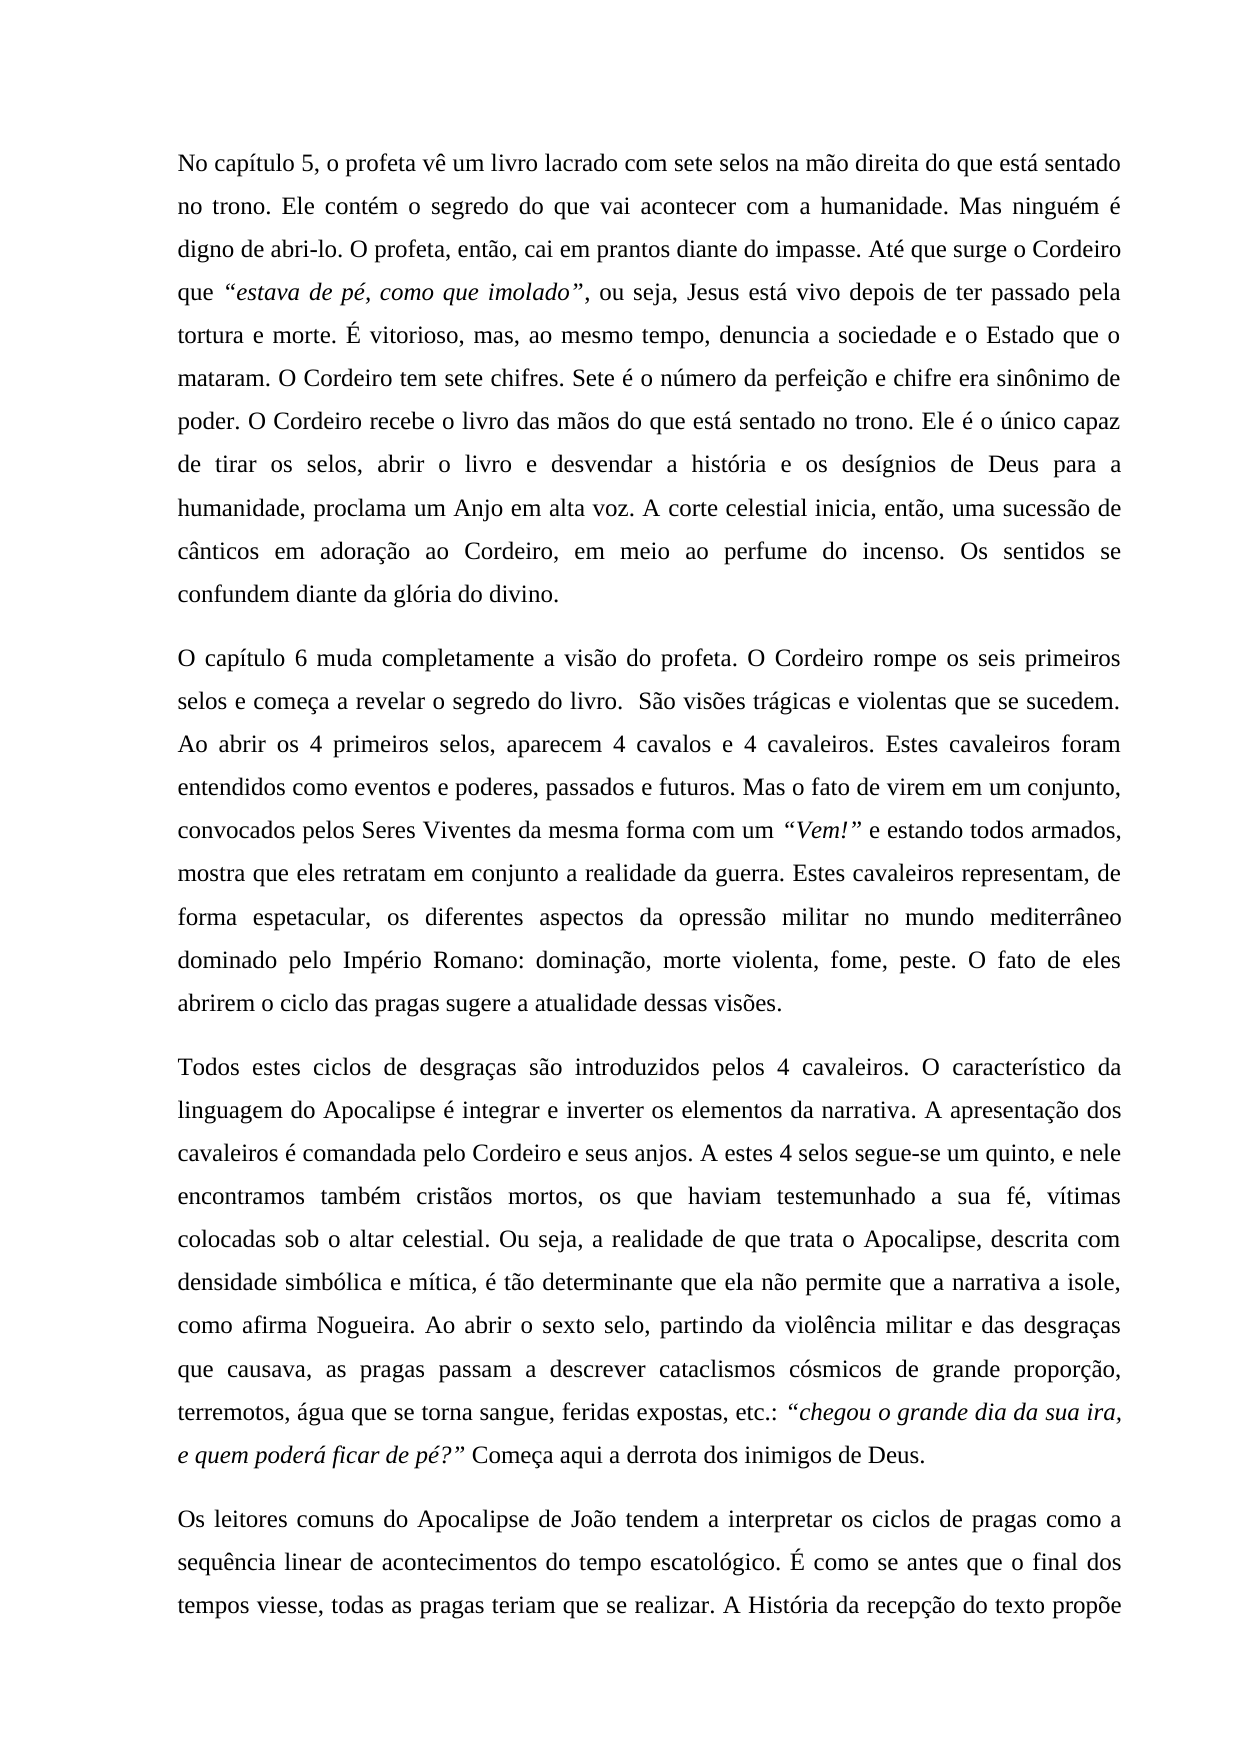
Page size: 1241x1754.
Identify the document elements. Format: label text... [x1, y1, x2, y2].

text O capítulo 6 muda completamente a visão do profeta. O Cordeiro rompe os seis primeiros selos e começa a revelar o segredo do livro. São visões trágicas e violentas que se sucedem. Ao abrir os 4 primeiros selos, aparecem 4 cavalos e 4 cavaleiros. Estes cavaleiros foram entendidos como eventos e poderes, passados e futuros. Mas o fato de virem em um conjunto, convocados pelos Seres Viventes da mesma forma com um “Vem!” e estando todos armados, mostra que eles retratam em conjunto a realidade da guerra. Estes cavaleiros representam, de forma espetacular, os diferentes aspectos da opressão militar no mundo mediterrâneo dominado pelo Império Romano: dominação, morte violenta, fome, peste. O fato de eles abrirem o ciclo das pragas sugere a atualidade dessas visões. [177, 643, 1122, 1017]
text No capítulo 5, o profeta vê um livro lacrado com sete selos na mão direita do que está sentado no trono. Ele contém o segredo do que vai acontecer com a humanidade. Mas ninguém é digno de abri-lo. O profeta, então, cai em prantos diante do impasse. Até que surge o Cordeiro que “estava de pé, como que imolado”, ou seja, Jesus está vivo depois de ter passado pela tortura e morte. É vitorioso, mas, ao mesmo tempo, denuncia a sociedade e o Estado que o mataram. O Cordeiro tem sete chifres. Sete é o número da perfeição e chifre era sinônimo de poder. O Cordeiro recebe o livro das mãos do que está sentado no trono. Ele é o único capaz de tirar os selos, abrir o livro e desvendar a história e os desígnios de Deus para a humanidade, proclama um Anjo em alta voz. A corte celestial inicia, então, uma sucessão de cânticos em adoração ao Cordeiro, em meio ao perfume do incenso. Os sentidos se confundem diante da glória do divino. [177, 148, 1122, 608]
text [177, 1504, 1122, 1619]
text Todos estes ciclos de desgraças são introduzidos pelos 4 cavaleiros. O característico da linguagem do Apocalipse é integrar e inverter os elementos da narrativa. A apresentação dos cavaleiros é comandada pelo Cordeiro e seus anjos. A estes 4 selos segue-se um quinto, e nele encontramos também cristãos mortos, os que haviam testemunhado a sua fé, vítimas colocadas sob o altar celestial. Ou seja, a realidade de que trata o Apocalipse, descrita com densidade simbólica e mítica, é tão determinante que ela não permite que a narrativa a isole, como afirma Nogueira. Ao abrir o sexto selo, partindo da violência militar e das desgraças que causava, as pragas passam a descrever cataclismos cósmicos de grande proporção, terremotos, água que se torna sangue, feridas expostas, etc.: “chegou o grande dia da sua ira, e quem poderá ficar de pé?” Começa aqui a derrota dos inimigos de Deus. [177, 1052, 1122, 1469]
